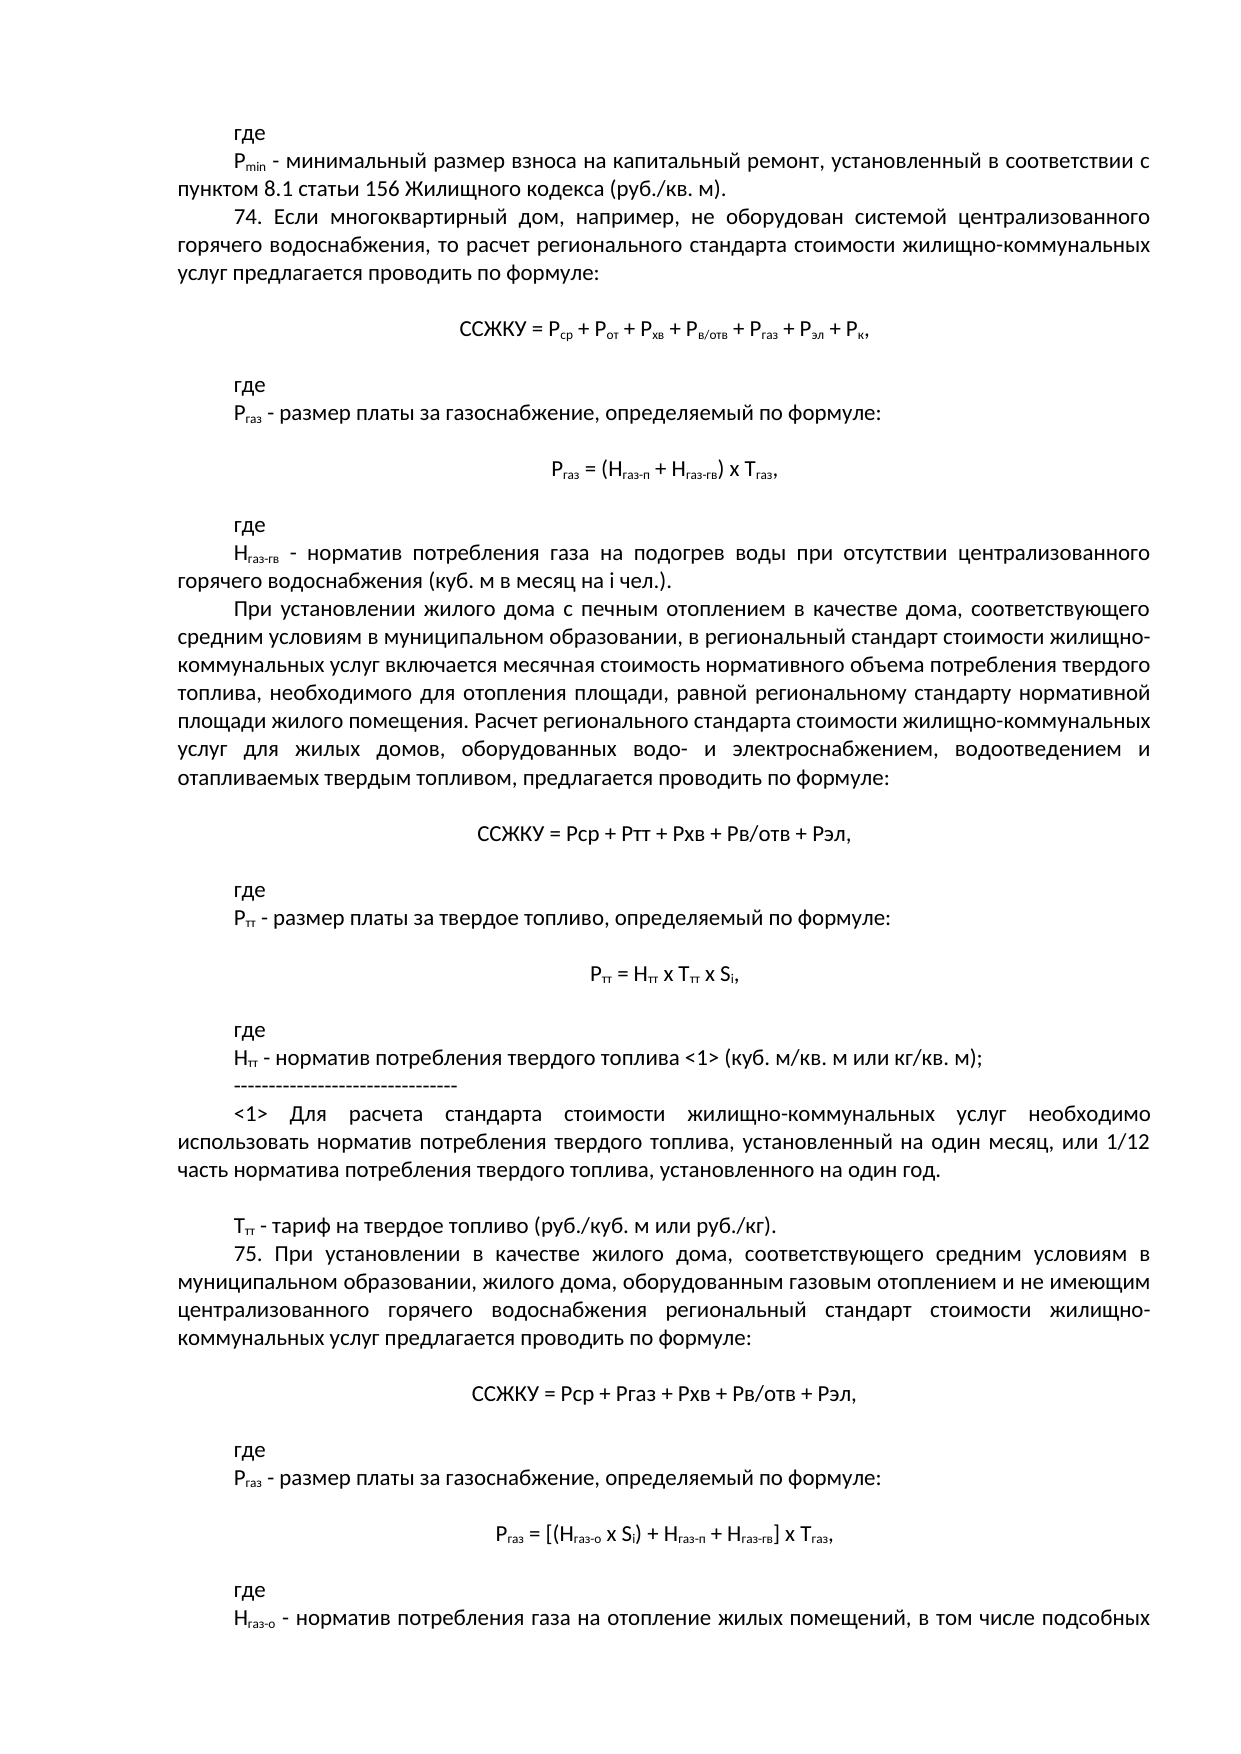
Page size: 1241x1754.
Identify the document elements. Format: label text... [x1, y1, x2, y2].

text где [177, 1575, 1152, 1603]
text -------------------------------- [177, 1071, 1152, 1099]
text Ргаз = (Нгаз-п + Нгаз-гв) x Тгаз, [177, 454, 1152, 482]
text Ргаз - размер платы за газоснабжение, определяемый по формуле: [177, 1463, 1152, 1491]
text где [177, 370, 1152, 398]
text где [177, 1435, 1152, 1463]
text 75. При установлении в качестве жилого дома, соответствующего средним условиям в муниципальном образовании, жилого дома, оборудованным газовым отоплением и не имеющим централизованного горячего водоснабжения региональный стандарт стоимости жилищно-коммунальных услуг предлагается проводить по формуле: [177, 1239, 1152, 1351]
text Ртт - размер платы за твердое топливо, определяемый по формуле: [177, 903, 1152, 931]
text Рmin - минимальный размер взноса на капитальный ремонт, установленный в соответствии с пунктом 8.1 статьи 156 Жилищного кодекса (руб./кв. м). [177, 146, 1152, 202]
text ССЖКУ = Рср + Рот + Рхв + Рв/отв + Ргаз + Рэл + Рк, [177, 314, 1152, 342]
text где [177, 1015, 1152, 1043]
text Нтт - норматив потребления твердого топлива <1> (куб. м/кв. м или кг/кв. м); [177, 1043, 1152, 1071]
text Ргаз = [(Нгаз-о x Si) + Нгаз-п + Нгаз-гв] x Тгаз, [177, 1519, 1152, 1547]
text Нгаз-гв - норматив потребления газа на подогрев воды при отсутствии централизованного горячего водоснабжения (куб. м в месяц на i чел.). [177, 538, 1152, 594]
text Ргаз - размер платы за газоснабжение, определяемый по формуле: [177, 398, 1152, 426]
text ССЖКУ = Рср + Ртт + Рхв + Рв/отв + Рэл, [177, 819, 1152, 847]
text При установлении жилого дома с печным отоплением в качестве дома, соответствующего средним условиям в муниципальном образовании, в региональный стандарт стоимости жилищно-коммунальных услуг включается месячная стоимость нормативного объема потребления твердого топлива, необходимого для отопления площади, равной региональному стандарту нормативной площади жилого помещения. Расчет регионального стандарта стоимости жилищно-коммунальных услуг для жилых домов, оборудованных водо- и электроснабжением, водоотведением и отапливаемых твердым топливом, предлагается проводить по формуле: [177, 594, 1152, 791]
text Ттт - тариф на твердое топливо (руб./куб. м или руб./кг). [177, 1211, 1152, 1239]
text где [177, 510, 1152, 538]
text Ртт = Нтт x Ттт x Si, [177, 959, 1152, 987]
text <1> Для расчета стандарта стоимости жилищно-коммунальных услуг необходимо использовать норматив потребления твердого топлива, установленный на один месяц, или 1/12 часть норматива потребления твердого топлива, установленного на один год. [177, 1099, 1152, 1183]
text ССЖКУ = Рср + Ргаз + Рхв + Рв/отв + Рэл, [177, 1379, 1152, 1407]
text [177, 1603, 1152, 1631]
text где [177, 875, 1152, 903]
text 74. Если многоквартирный дом, например, не оборудован системой централизованного горячего водоснабжения, то расчет регионального стандарта стоимости жилищно-коммунальных услуг предлагается проводить по формуле: [177, 202, 1152, 286]
text где [177, 118, 1152, 146]
